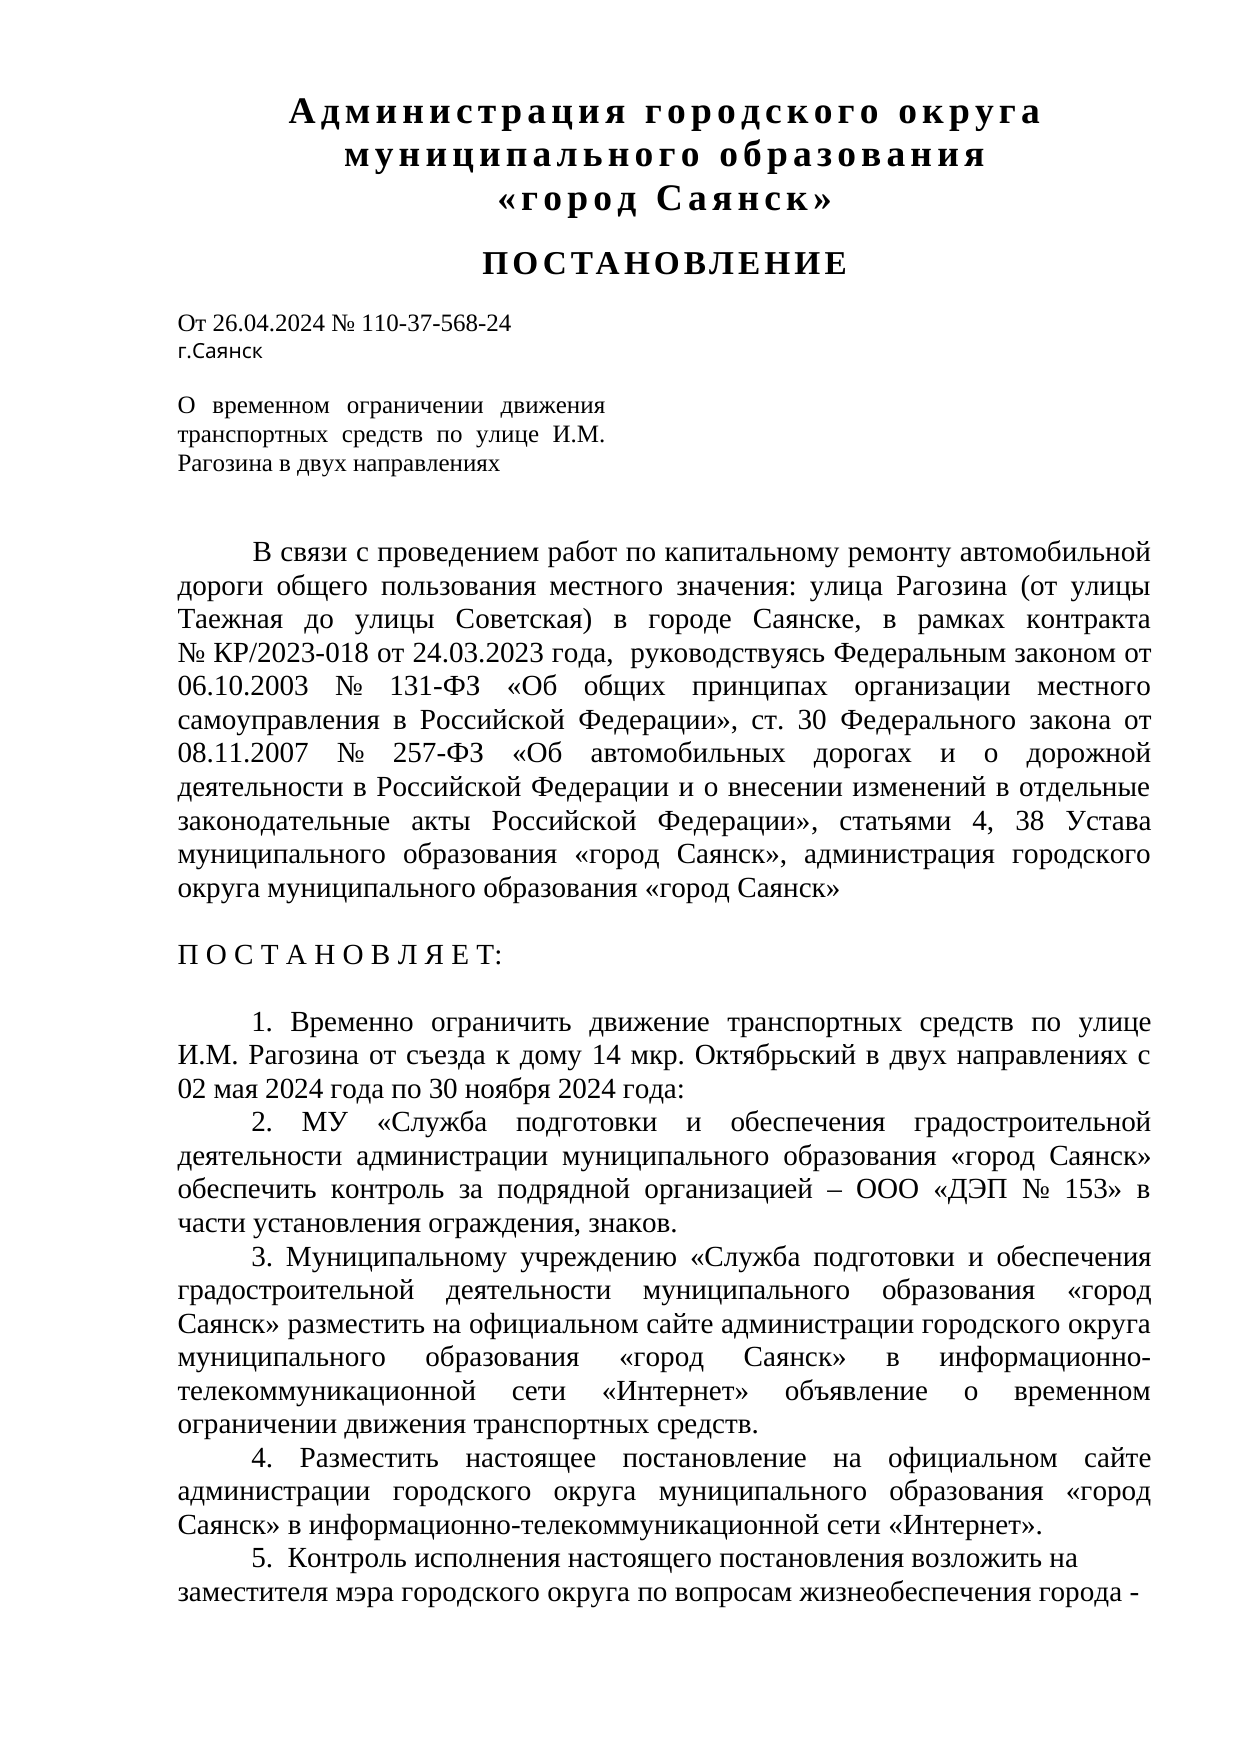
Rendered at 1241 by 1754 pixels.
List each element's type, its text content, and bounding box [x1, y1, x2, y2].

text От 26.04.2024 № 110-37-568-24 [177, 308, 1152, 337]
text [177, 1541, 1152, 1608]
title Администрация городского округа муниципального образования [177, 89, 1152, 175]
title «город Саянск» [177, 175, 1152, 218]
text 1. Временно ограничить движение транспортных средств по улице И.М. Рагозина от съезда к дому 14 мкр. Октябрьский в двух направлениях с 02 мая 2024 года по 30 ноября 2024 года: [177, 1004, 1152, 1104]
subtitle ПОСТАНОВЛЕНИЕ [177, 243, 1152, 281]
text г.Саянск [177, 337, 1171, 365]
text П О С Т А Н О В Л Я Е Т: [177, 937, 1152, 970]
text 3. Муниципальному учреждению «Служба подготовки и обеспечения градостроительной деятельности муниципального образования «город Саянск» разместить на официальном сайте администрации городского округа муниципального образования «город Саянск» в информационно-телекоммуникационной сети «Интернет» объявление о временном ограничении движения транспортных средств. [177, 1239, 1152, 1440]
text В связи с проведением работ по капитальному ремонту автомобильной дороги общего пользования местного значения: улица Рагозина (от улицы Таежная до улицы Советская) в городе Саянске, в рамках контракта № КР/2023-018 от 24.03.2023 года, руководствуясь Федеральным законом от 06.10.2003 № 131-ФЗ «Об общих принципах организации местного самоуправления в Российской Федерации», ст. 30 Федерального закона от 08.11.2007 № 257-ФЗ «Об автомобильных дорогах и о дорожной деятельности в Российской Федерации и о внесении изменений в отдельные законодательные акты Российской Федерации», статьями 4, 38 Устава муниципального образования «город Саянск», администрация городского округа муниципального образования «город Саянск» [177, 534, 1152, 903]
text 4. Разместить настоящее постановление на официальном сайте администрации городского округа муниципального образования «город Саянск» в информационно-телекоммуникационной сети «Интернет». [177, 1440, 1152, 1541]
text О временном ограничении движения транспортных средств по улице И.М. Рагозина в двух направлениях [177, 391, 606, 477]
text 2. МУ «Служба подготовки и обеспечения градостроительной деятельности администрации муниципального образования «город Саянск» обеспечить контроль за подрядной организацией – ООО «ДЭП № 153» в части установления ограждения, знаков. [177, 1104, 1152, 1239]
